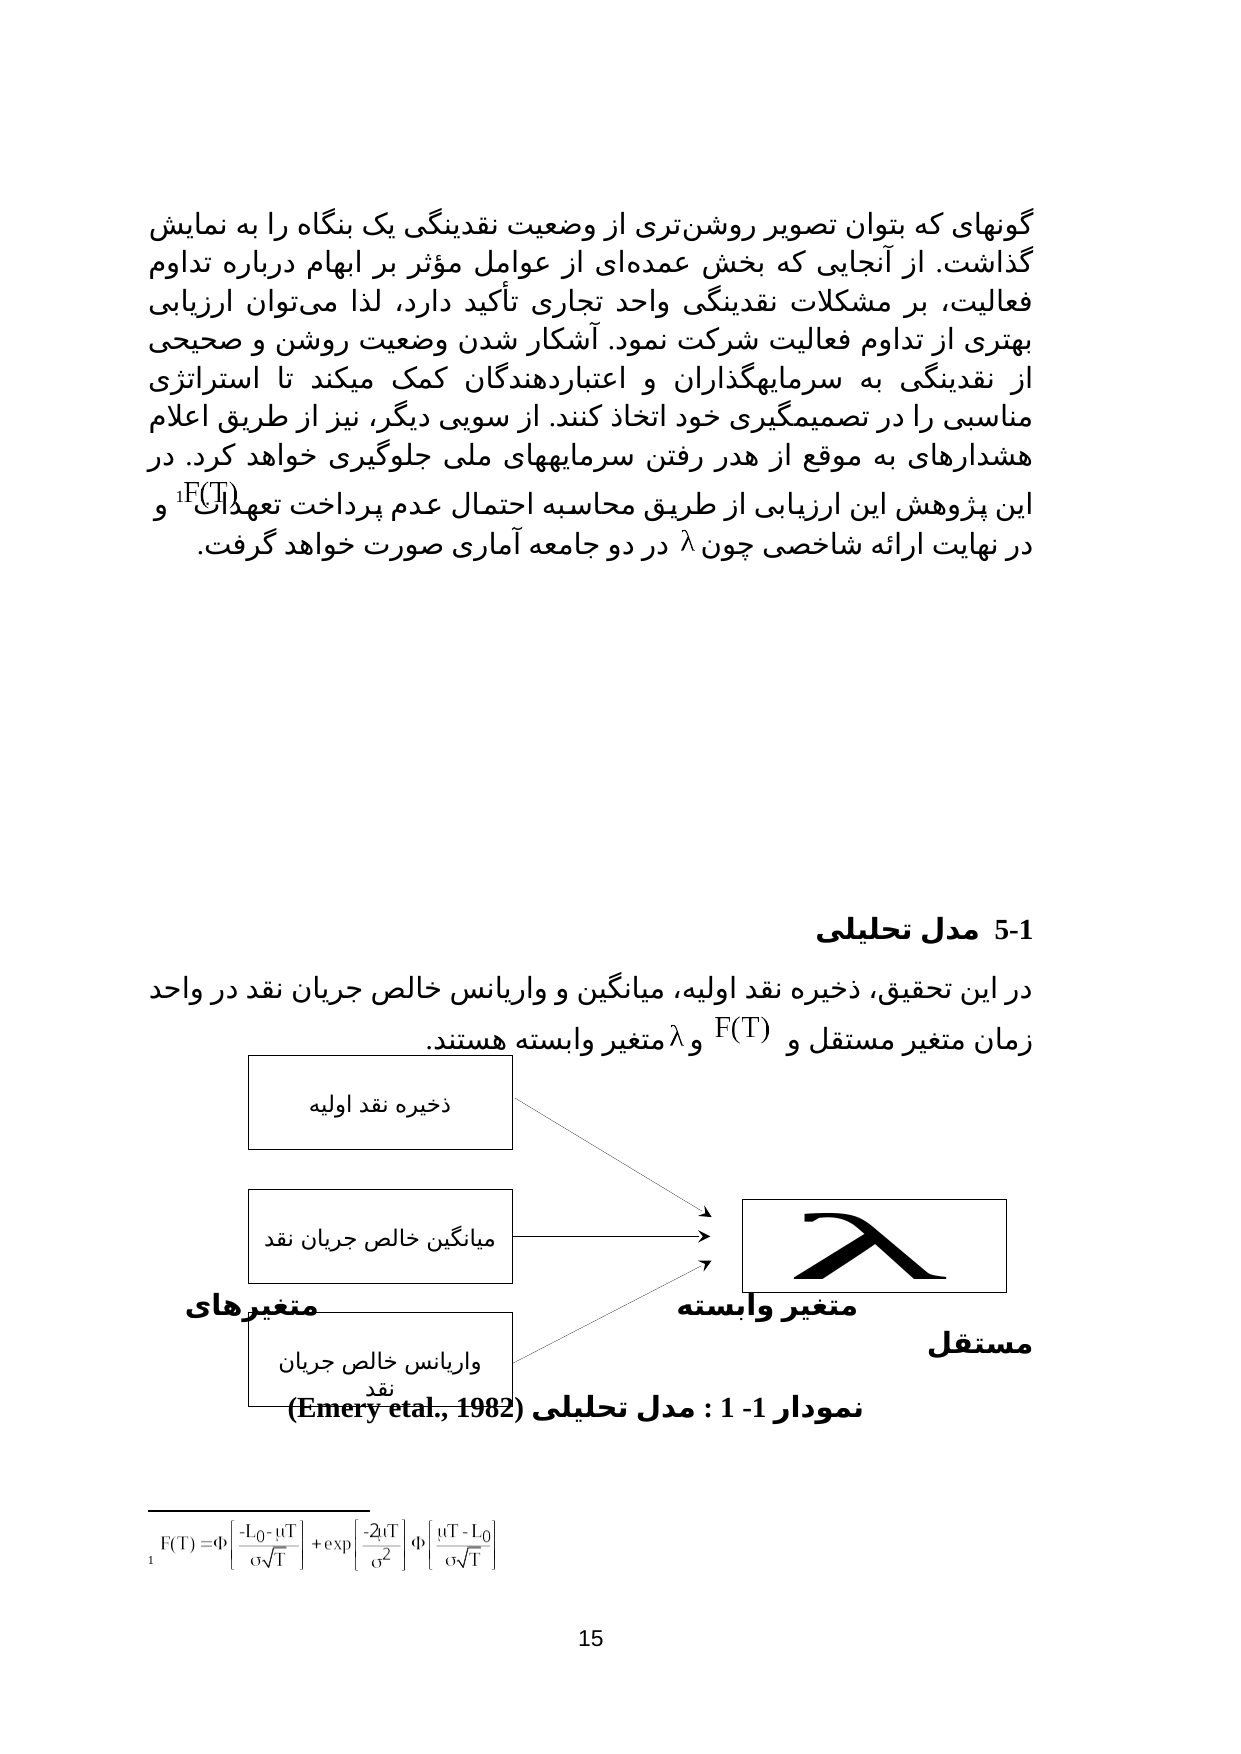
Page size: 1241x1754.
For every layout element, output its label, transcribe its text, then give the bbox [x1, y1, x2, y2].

text متغیر وابسته متغیرهای مستقل [148, 1288, 1033, 1360]
text 5-1 مدل تحلیلی [148, 912, 1033, 946]
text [148, 207, 1033, 560]
text نمودار 1- 1 : مدل تحلیلی (Emery etal., 1982) [148, 1390, 1033, 1423]
text در اين تحقيق، ذخيره نقد اوليه، ميانگين و واريانس خالص جريان نقد در واحد زمان متغير مستقل و ومتغير وابسته هستند. [148, 972, 1033, 1068]
